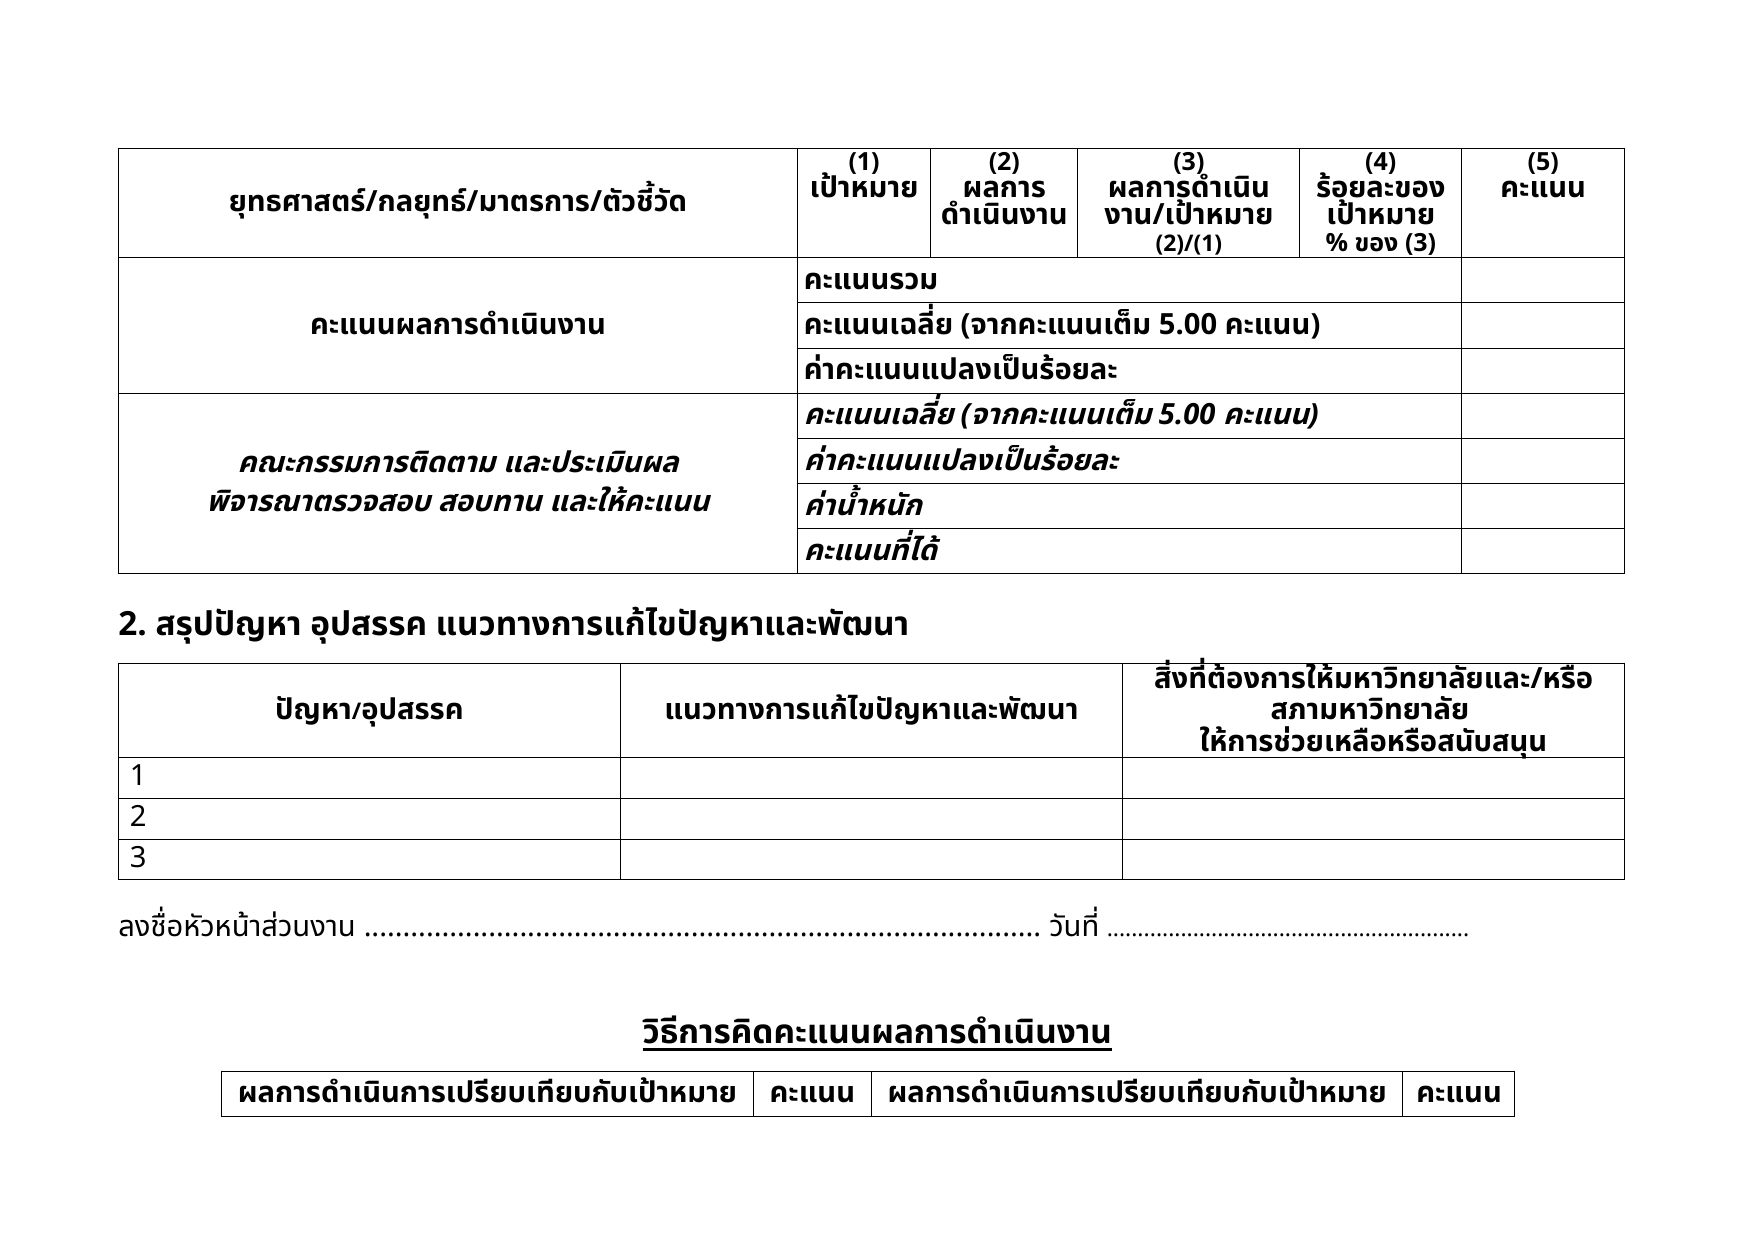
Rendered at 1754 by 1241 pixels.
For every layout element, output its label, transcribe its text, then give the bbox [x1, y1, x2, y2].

table_cell [621, 840, 1122, 879]
table_cell [1462, 529, 1624, 573]
table_cell 3 [119, 840, 620, 879]
table_cell คะแนนผลการดำเนินงาน [119, 258, 797, 393]
table_cell ค่าน้ำหนัก [798, 484, 1461, 528]
table_cell [1462, 258, 1624, 302]
table_header คะแนน ที่ได้ [754, 1072, 871, 1116]
table_cell [1462, 439, 1624, 483]
table_cell 2 [119, 799, 620, 839]
table_cell [621, 799, 1122, 839]
table_cell [1123, 758, 1624, 798]
table_header แนวทางการแก้ไขปัญหาและพัฒนา [621, 664, 1122, 757]
table_header คะแนน ที่ได้ [1403, 1072, 1514, 1116]
table_header ยุทธศาสตร์/กลยุทธ์/มาตรการ/ตัวชี้วัด [119, 149, 797, 257]
table_header สิ่งที่ต้องการให้มหาวิทยาลัยและ/หรือสภามหาวิทยาลัย ให้การช่วยเหลือหรือสนับสนุน [1123, 664, 1624, 757]
text ลงชื่อหัวหน้าส่วนงาน ....................................................................................... วันที่ ........................................................... [118, 905, 1636, 950]
text วิธีการคิดคะแนนผลการดำเนินงาน [118, 1008, 1636, 1058]
table_cell [621, 758, 1122, 798]
table_cell คณะกรรมการติดตาม และประเมินผล พิจารณาตรวจสอบ สอบทาน และให้คะแนน [119, 394, 797, 573]
table_cell ค่าคะแนนแปลงเป็นร้อยละ [798, 349, 1461, 393]
table_cell ค่าคะแนนแปลงเป็นร้อยละ [798, 439, 1461, 483]
table_header (2) ผลการดำเนินงาน [931, 149, 1077, 257]
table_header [222, 1072, 753, 1116]
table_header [872, 1072, 1402, 1116]
table_header ปัญหา/อุปสรรค [119, 664, 620, 757]
table_cell [1462, 484, 1624, 528]
table_cell คะแนนรวม [798, 258, 1461, 302]
table_cell คะแนนที่ได้ [798, 529, 1461, 573]
table_cell [1123, 799, 1624, 839]
table_cell [1462, 303, 1624, 347]
table_cell [1462, 349, 1624, 393]
table_header (3) ผลการดำเนินงาน/เป้าหมาย (2)/(1) [1078, 149, 1299, 257]
table_cell คะแนนเฉลี่ย (จากคะแนนเต็ม 5.00 คะแนน) [798, 303, 1461, 347]
table_cell [1462, 394, 1624, 438]
table_cell คะแนนเฉลี่ย (จากคะแนนเต็ม 5.00 คะแนน) [798, 394, 1461, 438]
table_header (5) คะแนน [1462, 149, 1624, 257]
text 2. สรุปปัญหา อุปสรรค แนวทางการแก้ไขปัญหาและพัฒนา [118, 599, 1636, 650]
table_cell [1123, 840, 1624, 879]
table_cell 1 [119, 758, 620, 798]
table_header (1) เป้าหมาย [798, 149, 930, 257]
table_header (4) ร้อยละของ เป้าหมาย % ของ (3) [1300, 149, 1461, 257]
